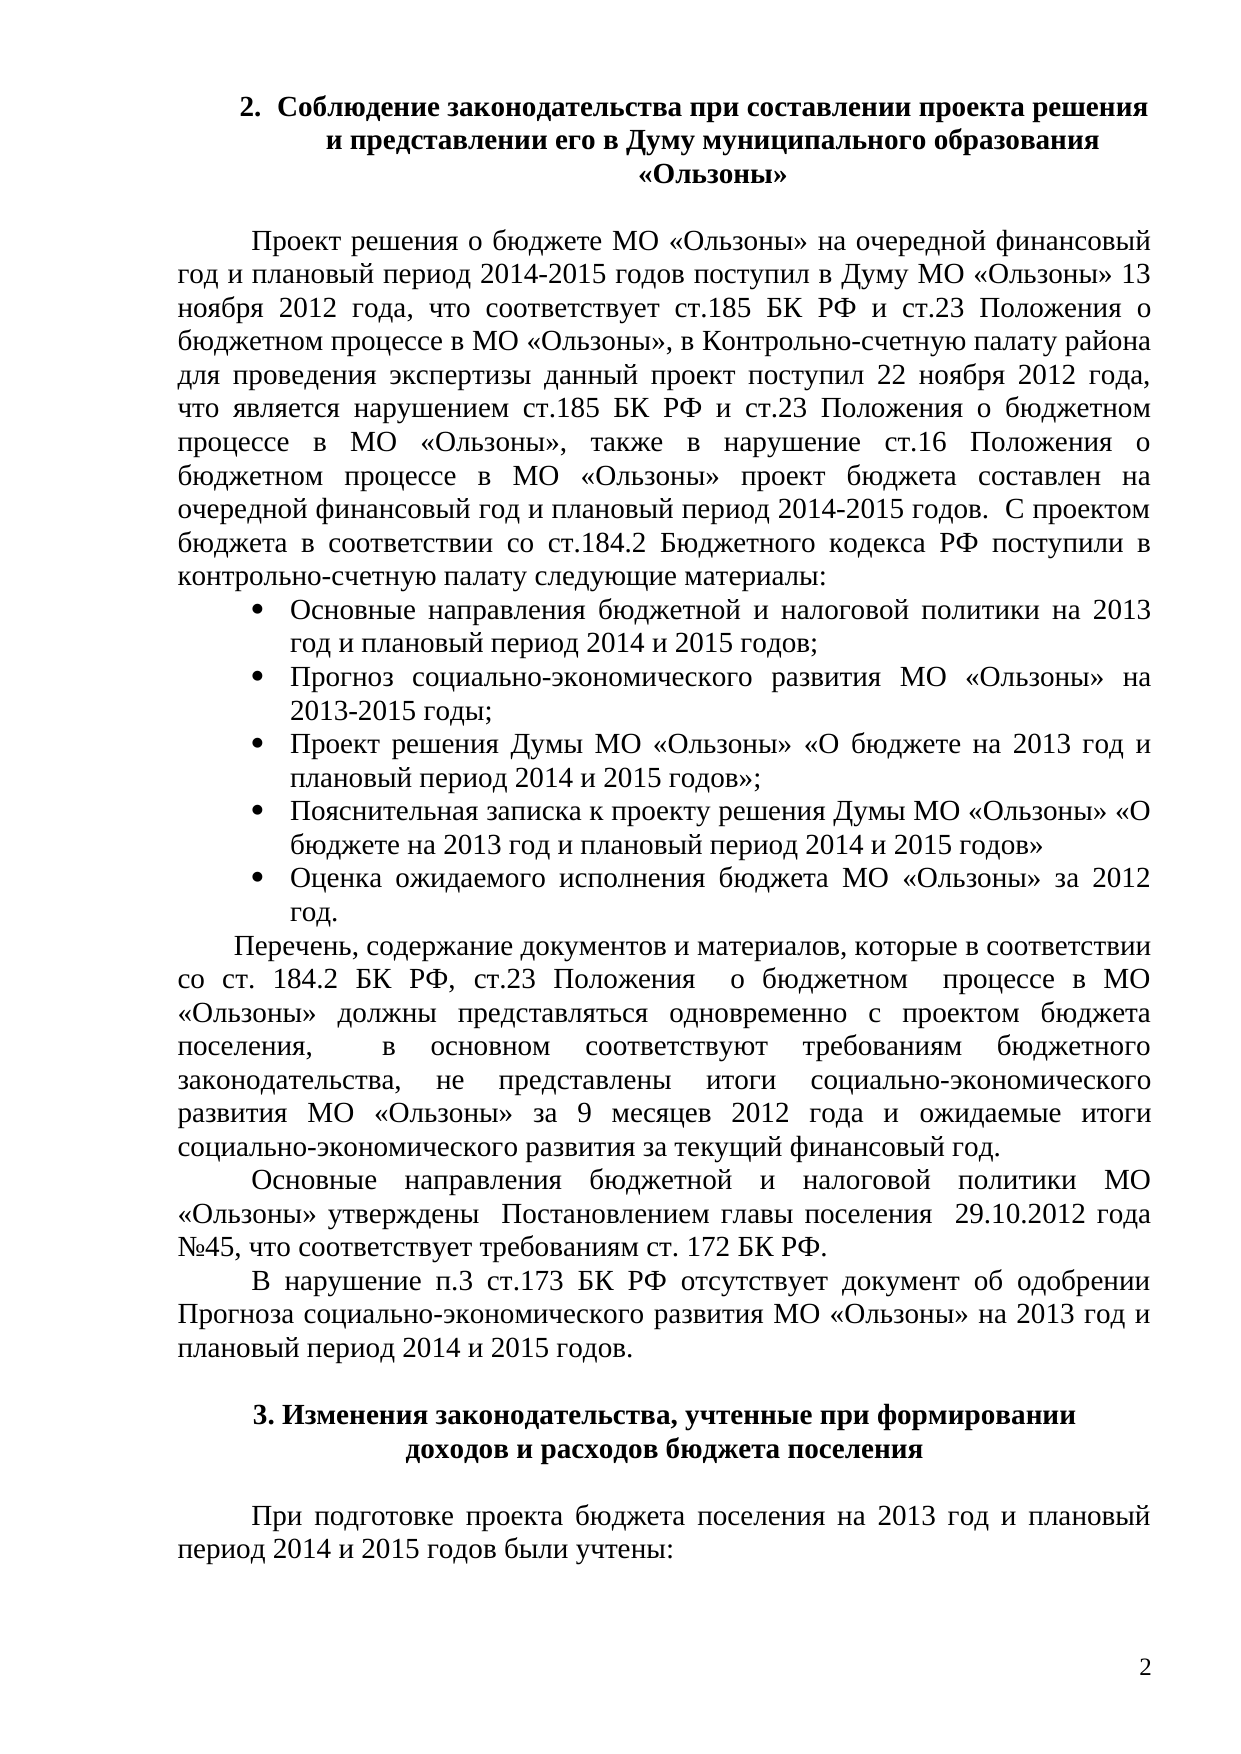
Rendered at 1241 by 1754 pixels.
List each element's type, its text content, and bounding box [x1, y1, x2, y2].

text 3. Изменения законодательства, учтенные при формировании [177, 1397, 1152, 1431]
list Прогноз социально-экономического развития МО «Ользоны» на 2013-2015 годы; [252, 659, 1152, 726]
text При подготовке проекта бюджета поселения на 2013 год и плановый период 2014 и 2015 годов были учтены: [177, 1498, 1152, 1565]
text Основные направления бюджетной и налоговой политики МО «Ользоны» утверждены Постановлением главы поселения 29.10.2012 года №45, что соответствует требованиям ст. 172 БК РФ. [177, 1162, 1152, 1263]
list Проект решения Думы МО «Ользоны» «О бюджете на 2013 год и плановый период 2014 и 2015 годов»; [252, 726, 1152, 793]
list Оценка ожидаемого исполнения бюджета МО «Ользоны» за 2012 год. [252, 861, 1152, 928]
text Проект решения о бюджете МО «Ользоны» на очередной финансовый год и плановый период 2014-2015 годов поступил в Думу МО «Ользоны» 13 ноября 2012 года, что соответствует ст.185 БК РФ и ст.23 Положения о бюджетном процессе в МО «Ользоны», в Контрольно-счетную палату района для проведения экспертизы данный проект поступил 22 ноября 2012 года, что является нарушением ст.185 БК РФ и ст.23 Положения о бюджетном процессе в МО «Ользоны», также в нарушение ст.16 Положения о бюджетном процессе в МО «Ользоны» проект бюджета составлен на очередной финансовый год и плановый период 2014-2015 годов. С проектом бюджета в соответствии со ст.184.2 Бюджетного кодекса РФ поступили в контрольно-счетную палату следующие материалы: [177, 223, 1152, 592]
list Основные направления бюджетной и налоговой политики на 2013 год и плановый период 2014 и 2015 годов; [252, 592, 1152, 659]
text Перечень, содержание документов и материалов, которые в соответствии со ст. 184.2 БК РФ, ст.23 Положения о бюджетном процессе в МО «Ользоны» должны представляться одновременно с проектом бюджета поселения, в основном соответствуют требованиям бюджетного законодательства, не представлены итоги социально-экономического развития МО «Ользоны» за 9 месяцев 2012 года и ожидаемые итоги социально-экономического развития за текущий финансовый год. [177, 928, 1152, 1162]
text доходов и расходов бюджета поселения [177, 1431, 1152, 1464]
list Соблюдение законодательства при составлении проекта решения и представлении его в Думу муниципального образования «Ользоны» [236, 89, 1152, 189]
text В нарушение п.3 ст.173 БК РФ отсутствует документ об одобрении Прогноза социально-экономического развития МО «Ользоны» на 2013 год и плановый период 2014 и 2015 годов. [177, 1263, 1152, 1364]
list Пояснительная записка к проекту решения Думы МО «Ользоны» «О бюджете на 2013 год и плановый период 2014 и 2015 годов» [252, 793, 1152, 861]
